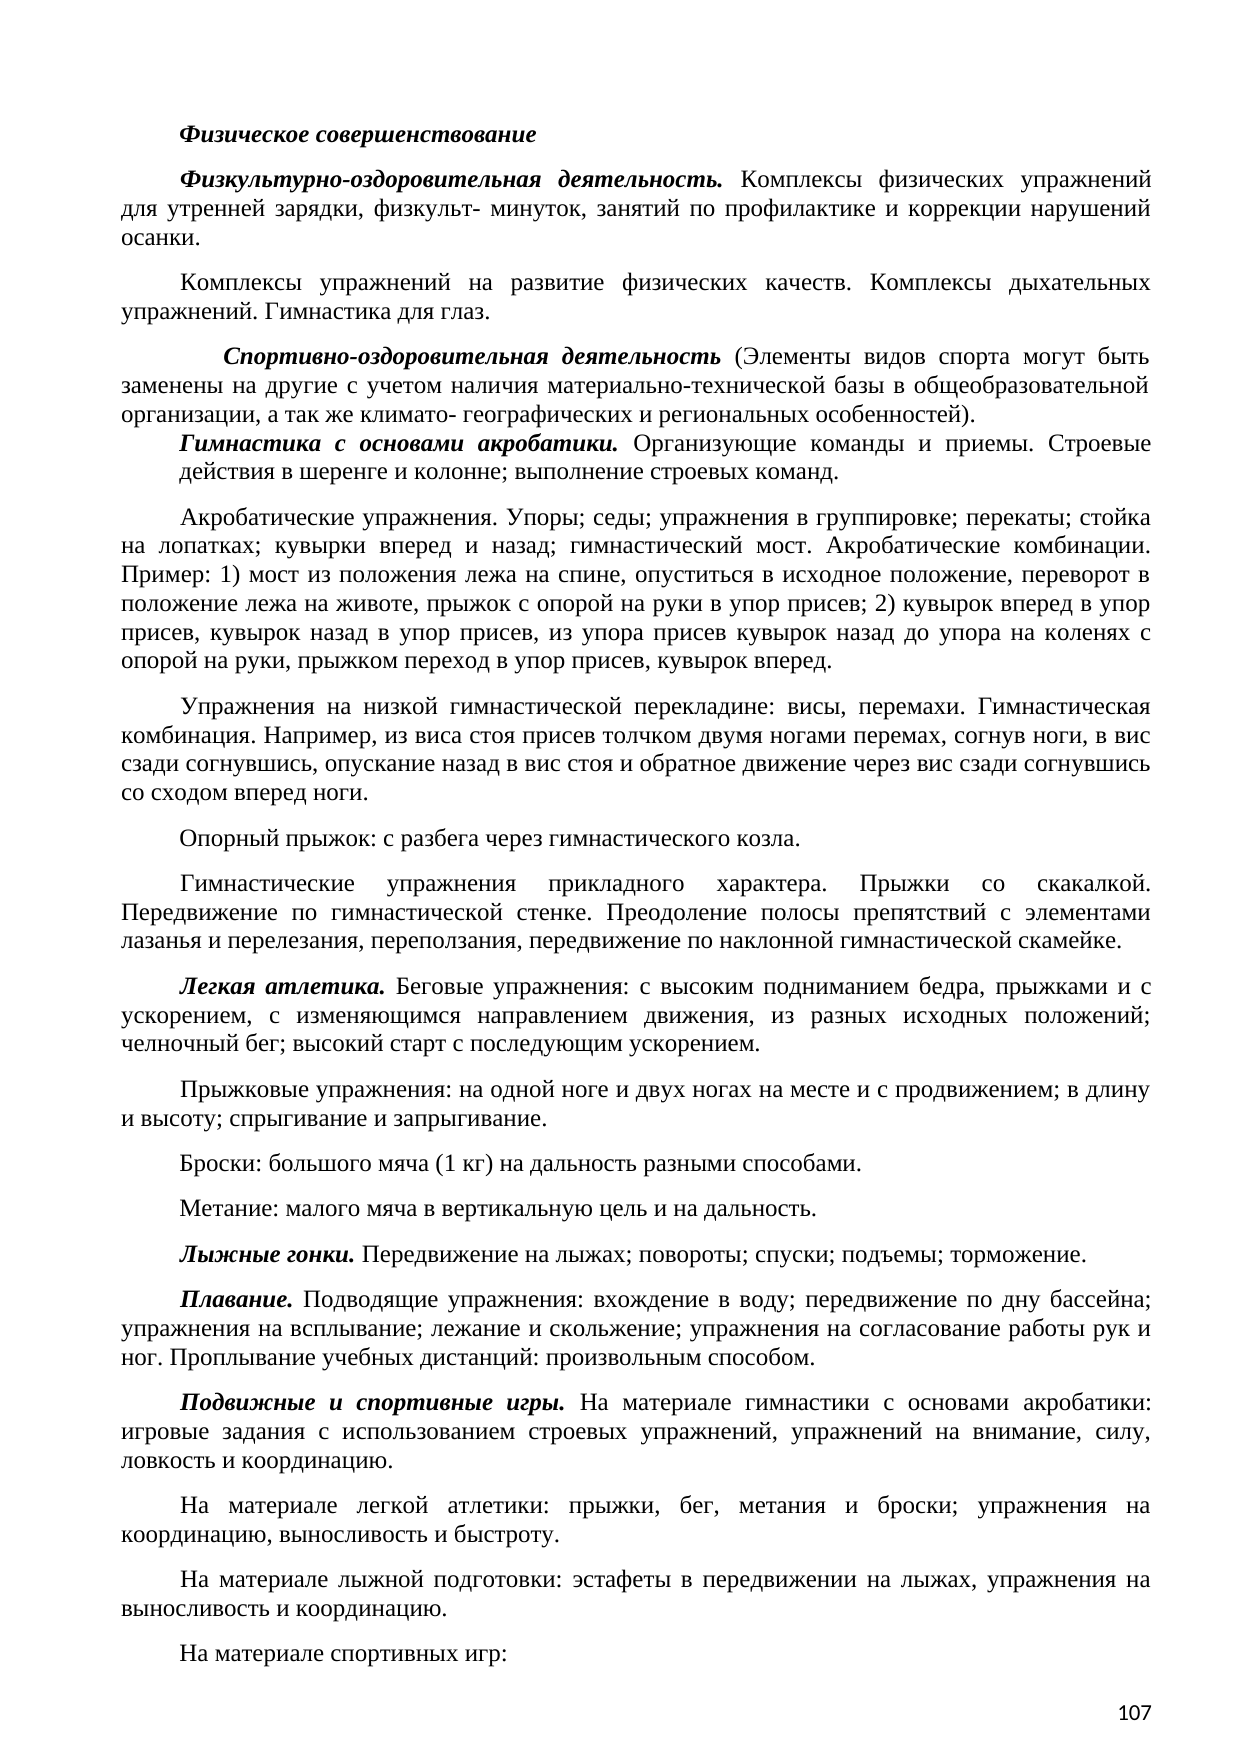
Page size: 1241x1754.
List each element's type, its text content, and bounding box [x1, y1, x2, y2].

text Гимнастические упражнения прикладного характера. Прыжки со скакалкой. Передвижение по гимнастической стенке. Преодоление полосы препятствий с элементами лазанья и перелезания, переползания, передвижение по наклонной гимнастической скамейке. [121, 868, 1152, 954]
text На материале спортивных игр: [179, 1638, 1152, 1667]
text На материале легкой атлетики: прыжки, бег, метания и броски; упражнения на координацию, выносливость и быстроту. [121, 1490, 1152, 1548]
text Физкультурно-оздоровительная деятельность. Комплексы физических упражнений для утренней зарядки, физкульт- минуток, занятий по профилактике и коррекции нарушений осанки. [121, 164, 1152, 251]
text Физическое совершенствование [179, 119, 1152, 148]
text Комплексы упражнений на развитие физических качеств. Комплексы дыхательных упражнений. Гимнастика для глаз. [121, 267, 1152, 325]
text Легкая атлетика. Беговые упражнения: с высоким подниманием бедра, прыжками и с ускорением, с изменяющимся направлением движения, из разных исходных положений; челночный бег; высокий старт с последующим ускорением. [121, 971, 1152, 1057]
text Прыжковые упражнения: на одной ноге и двух ногах на месте и с продвижением; в длину и высоту; спрыгивание и запрыгивание. [121, 1074, 1152, 1131]
text Спортивно-оздоровительная деятельность (Элементы видов спорта могут быть заменены на другие с учетом наличия материально-технической базы в общеобразовательной организации, а так же климато- географических и региональных особенностей). [121, 341, 1150, 428]
text Упражнения на низкой гимнастической перекладине: висы, перемахи. Гимнастическая комбинация. Например, из виса стоя присев толчком двумя ногами перемах, согнув ноги, в вис сзади согнувшись, опускание назад в вис стоя и обратное движение через вис сзади согнувшись со сходом вперед ноги. [121, 691, 1152, 806]
text На материале лыжной подготовки: эстафеты в передвижении на лыжах, упражнения на выносливость и координацию. [121, 1564, 1152, 1622]
text Метание: малого мяча в вертикальную цель и на дальность. [179, 1193, 1152, 1222]
text Опорный прыжок: с разбега через гимнастического козла. [179, 823, 1152, 851]
text Гимнастика с основами акробатики. Организующие команды и приемы. Строевые действия в шеренге и колонне; выполнение строевых команд. [179, 428, 1152, 485]
text Подвижные и спортивные игры. На материале гимнастики с основами акробатики: игровые задания с использованием строевых упражнений, упражнений на внимание, силу, ловкость и координацию. [121, 1387, 1152, 1473]
text Лыжные гонки. Передвижение на лыжах; повороты; спуски; подъемы; торможение. [121, 1239, 1152, 1268]
text Акробатические упражнения. Упоры; седы; упражнения в группировке; перекаты; стойка на лопатках; кувырки вперед и назад; гимнастический мост. Акробатические комбинации. Пример: 1) мост из положения лежа на спине, опуститься в исходное положение, переворот в положение лежа на животе, прыжок с опорой на руки в упор присев; 2) кувырок вперед в упор присев, кувырок назад в упор присев, из упора присев кувырок назад до упора на коленях с опорой на руки, прыжком переход в упор присев, кувырок вперед. [121, 502, 1152, 674]
text Броски: большого мяча (1 кг) на дальность разными способами. [179, 1148, 1152, 1177]
text Плавание. Подводящие упражнения: вхождение в воду; передвижение по дну бассейна; упражнения на всплывание; лежание и скольжение; упражнения на согласование работы рук и ног. Проплывание учебных дистанций: произвольным способом. [121, 1284, 1152, 1371]
